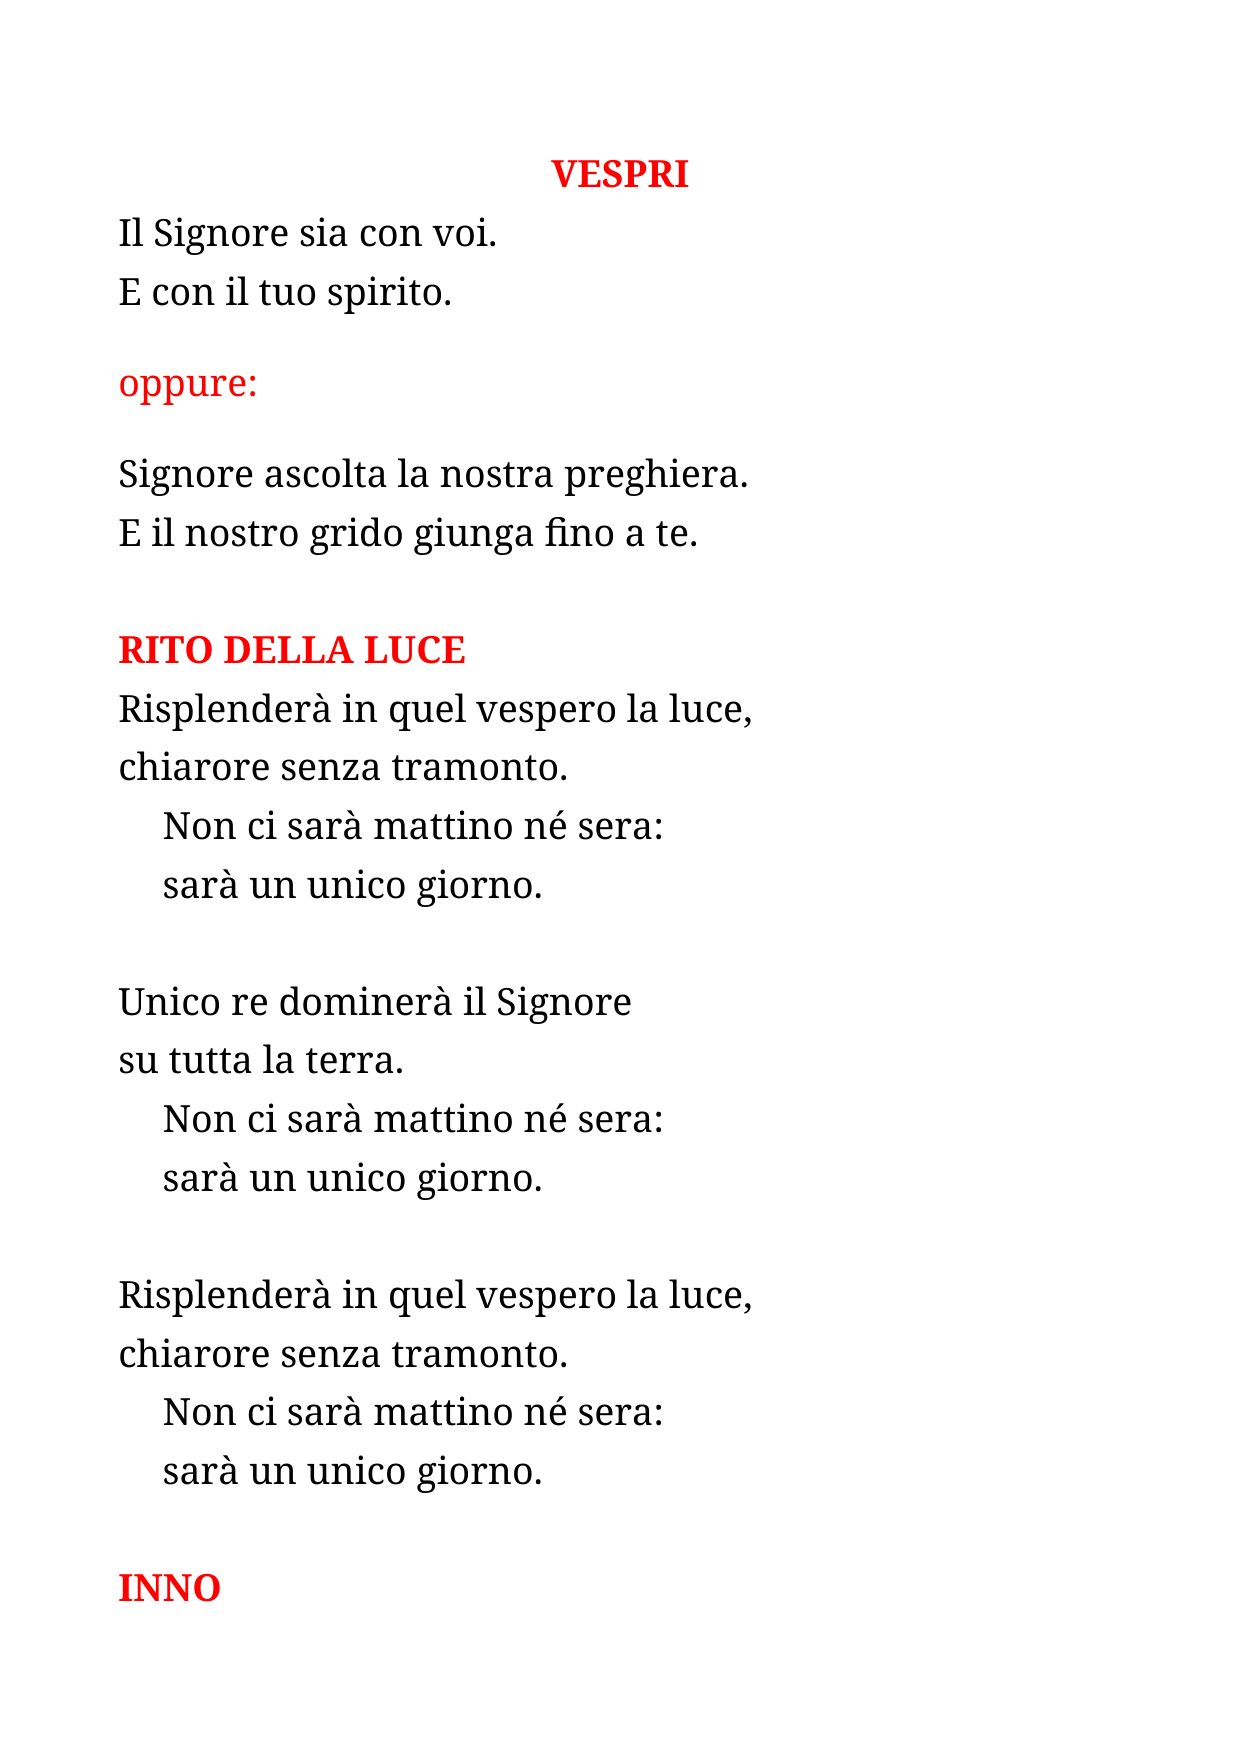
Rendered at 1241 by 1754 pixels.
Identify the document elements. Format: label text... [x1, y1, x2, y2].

text E con il tuo spirito. [118, 265, 1122, 316]
text Non ci sarà mattino né sera: [118, 1092, 1122, 1143]
text RITO DELLA LUCE [118, 623, 1122, 674]
text Non ci sarà mattino né sera: [118, 799, 1122, 850]
text E il nostro grido giunga fino a te. [118, 506, 1122, 557]
text Unico re dominerà il Signore [118, 975, 1122, 1026]
text Risplenderà in quel vespero la luce, [118, 682, 1122, 733]
text INNO [118, 1562, 1122, 1613]
text Non ci sarà mattino né sera: [118, 1386, 1122, 1437]
text VESPRI [118, 148, 1122, 199]
text Risplenderà in quel vespero la luce, [118, 1268, 1122, 1319]
text sarà un unico giorno. [118, 858, 1122, 909]
text Il Signore sia con voi. [118, 206, 1122, 257]
text su tutta la terra. [118, 1034, 1122, 1085]
text chiarore senza tramonto. [118, 741, 1122, 792]
text sarà un unico giorno. [118, 1151, 1122, 1202]
text chiarore senza tramonto. [118, 1327, 1122, 1378]
text sarà un unico giorno. [118, 1444, 1122, 1495]
text Signore ascolta la nostra preghiera. [118, 447, 1122, 498]
text oppure: [118, 356, 1122, 407]
